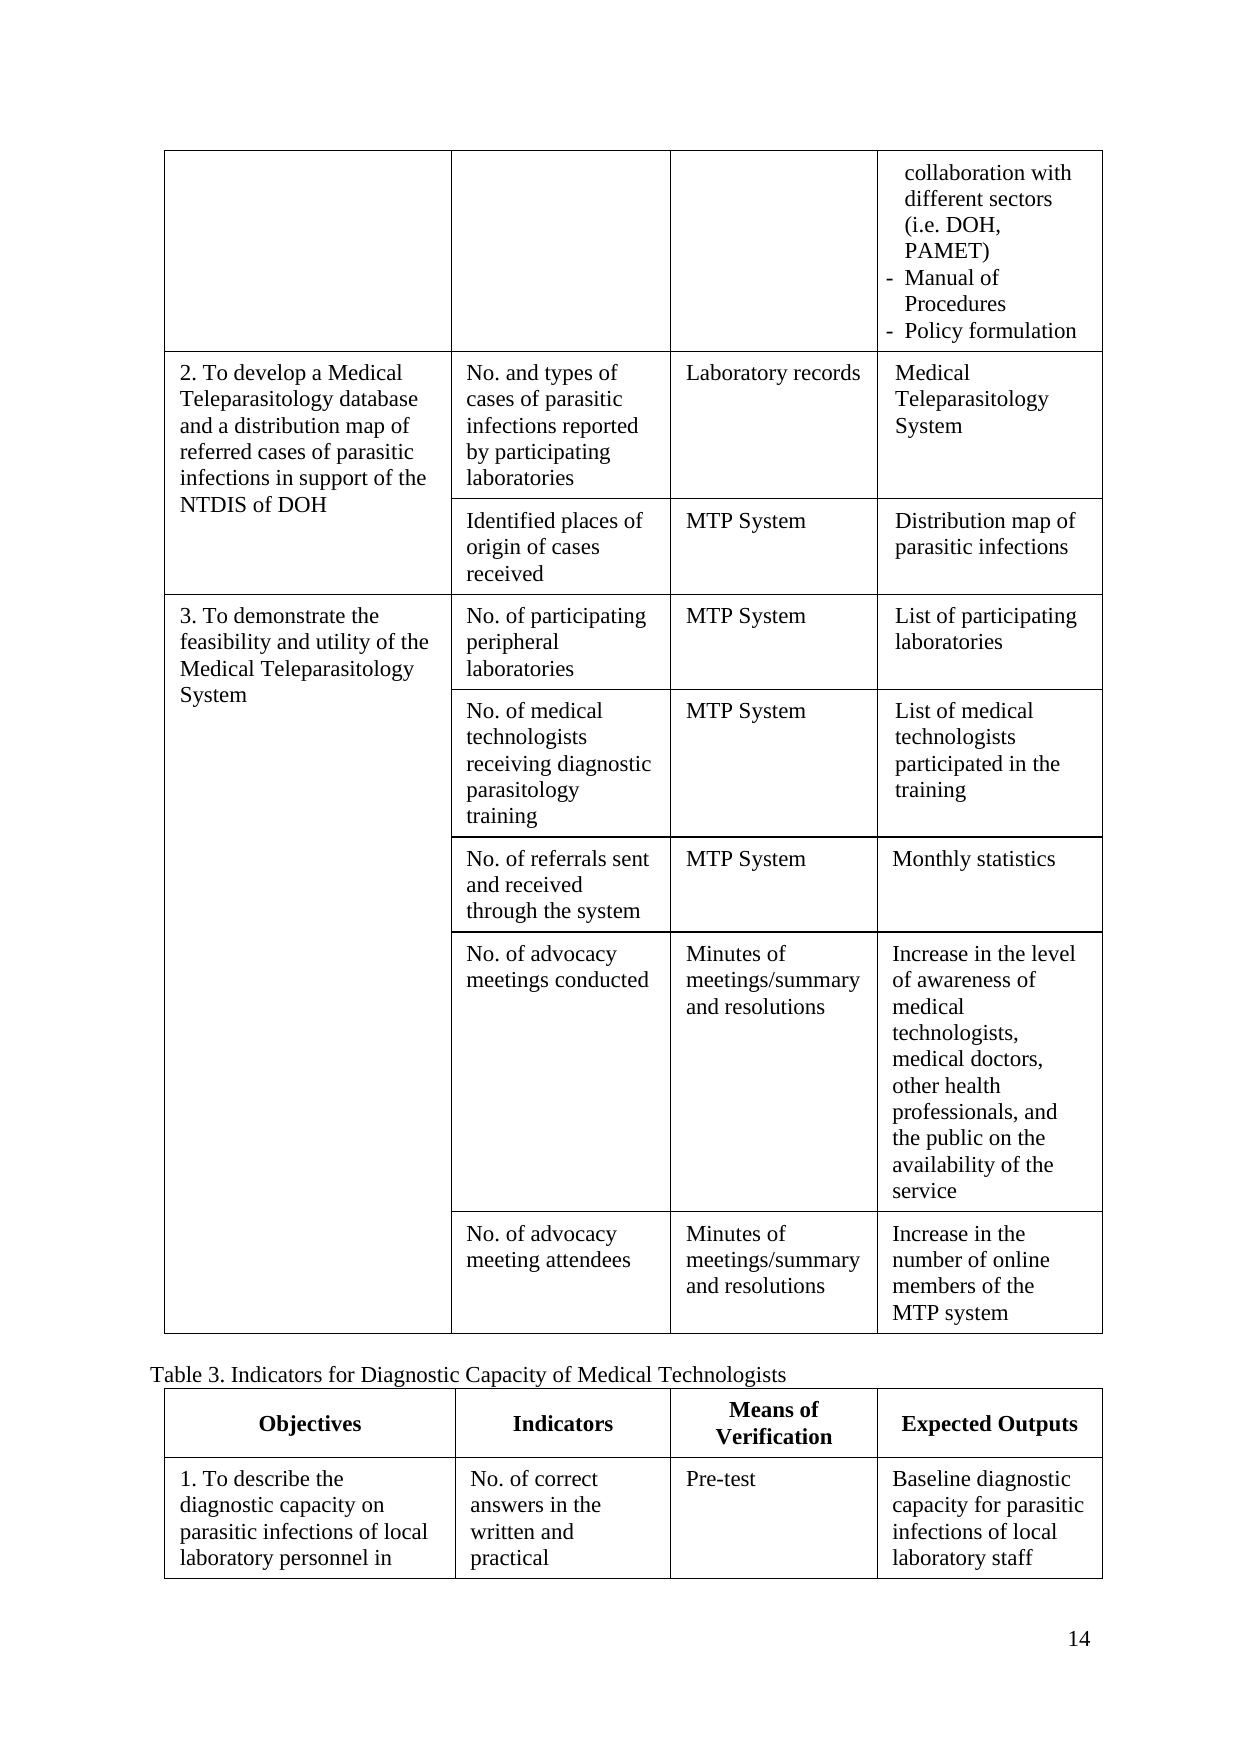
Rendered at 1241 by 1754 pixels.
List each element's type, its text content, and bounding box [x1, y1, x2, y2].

table_cell No. of medical technologists receiving diagnostic parasitology training [452, 690, 670, 836]
table_header Means of Verification [671, 1389, 877, 1457]
table_header Expected Outputs [878, 1389, 1102, 1457]
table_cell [456, 1458, 670, 1578]
table_header Objectives [165, 1389, 455, 1457]
table_cell MTP System [671, 690, 877, 836]
table_cell Medical Teleparasitology System [878, 352, 1102, 498]
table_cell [165, 151, 451, 351]
table_cell List of medical technologists participated in the training [878, 690, 1102, 836]
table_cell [671, 151, 877, 351]
table_cell Minutes of meetings/summary and resolutions [671, 933, 877, 1211]
table_cell Pre-test [671, 1458, 877, 1578]
table_cell Identified places of origin of cases received [452, 499, 670, 593]
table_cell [452, 151, 670, 351]
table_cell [878, 151, 1102, 351]
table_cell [165, 1458, 455, 1578]
table_cell No. of advocacy meetings conducted [452, 933, 670, 1211]
table_cell List of participating laboratories [878, 595, 1102, 688]
text Table 3. Indicators for Diagnostic Capacity of Medical Technologists [150, 1362, 1090, 1388]
table_cell Minutes of meetings/summary and resolutions [671, 1212, 877, 1332]
table_cell No. of advocacy meeting attendees [452, 1212, 670, 1332]
table_cell 2. To develop a Medical Teleparasitology database and a distribution map of referred cases of parasitic infections in support of the NTDIS of DOH [165, 352, 451, 593]
table_cell Increase in the level of awareness of medical technologists, medical doctors, other health professionals, and the public on the availability of the service [878, 933, 1102, 1211]
table_cell MTP System [671, 838, 877, 931]
table_cell Increase in the number of online members of the MTP system [878, 1212, 1102, 1332]
table_cell No. of referrals sent and received through the system [452, 838, 670, 931]
table_cell MTP System [671, 595, 877, 688]
table_cell No. of participating peripheral laboratories [452, 595, 670, 688]
table_cell Distribution map of parasitic infections [878, 499, 1102, 593]
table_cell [878, 1458, 1102, 1578]
table_cell MTP System [671, 499, 877, 593]
table_cell 3. To demonstrate the feasibility and utility of the Medical Teleparasitology System [165, 595, 451, 1332]
table_cell Laboratory records [671, 352, 877, 498]
table_cell No. and types of cases of parasitic infections reported by participating laboratories [452, 352, 670, 498]
table_cell Monthly statistics [878, 838, 1102, 931]
table_header Indicators [456, 1389, 670, 1457]
